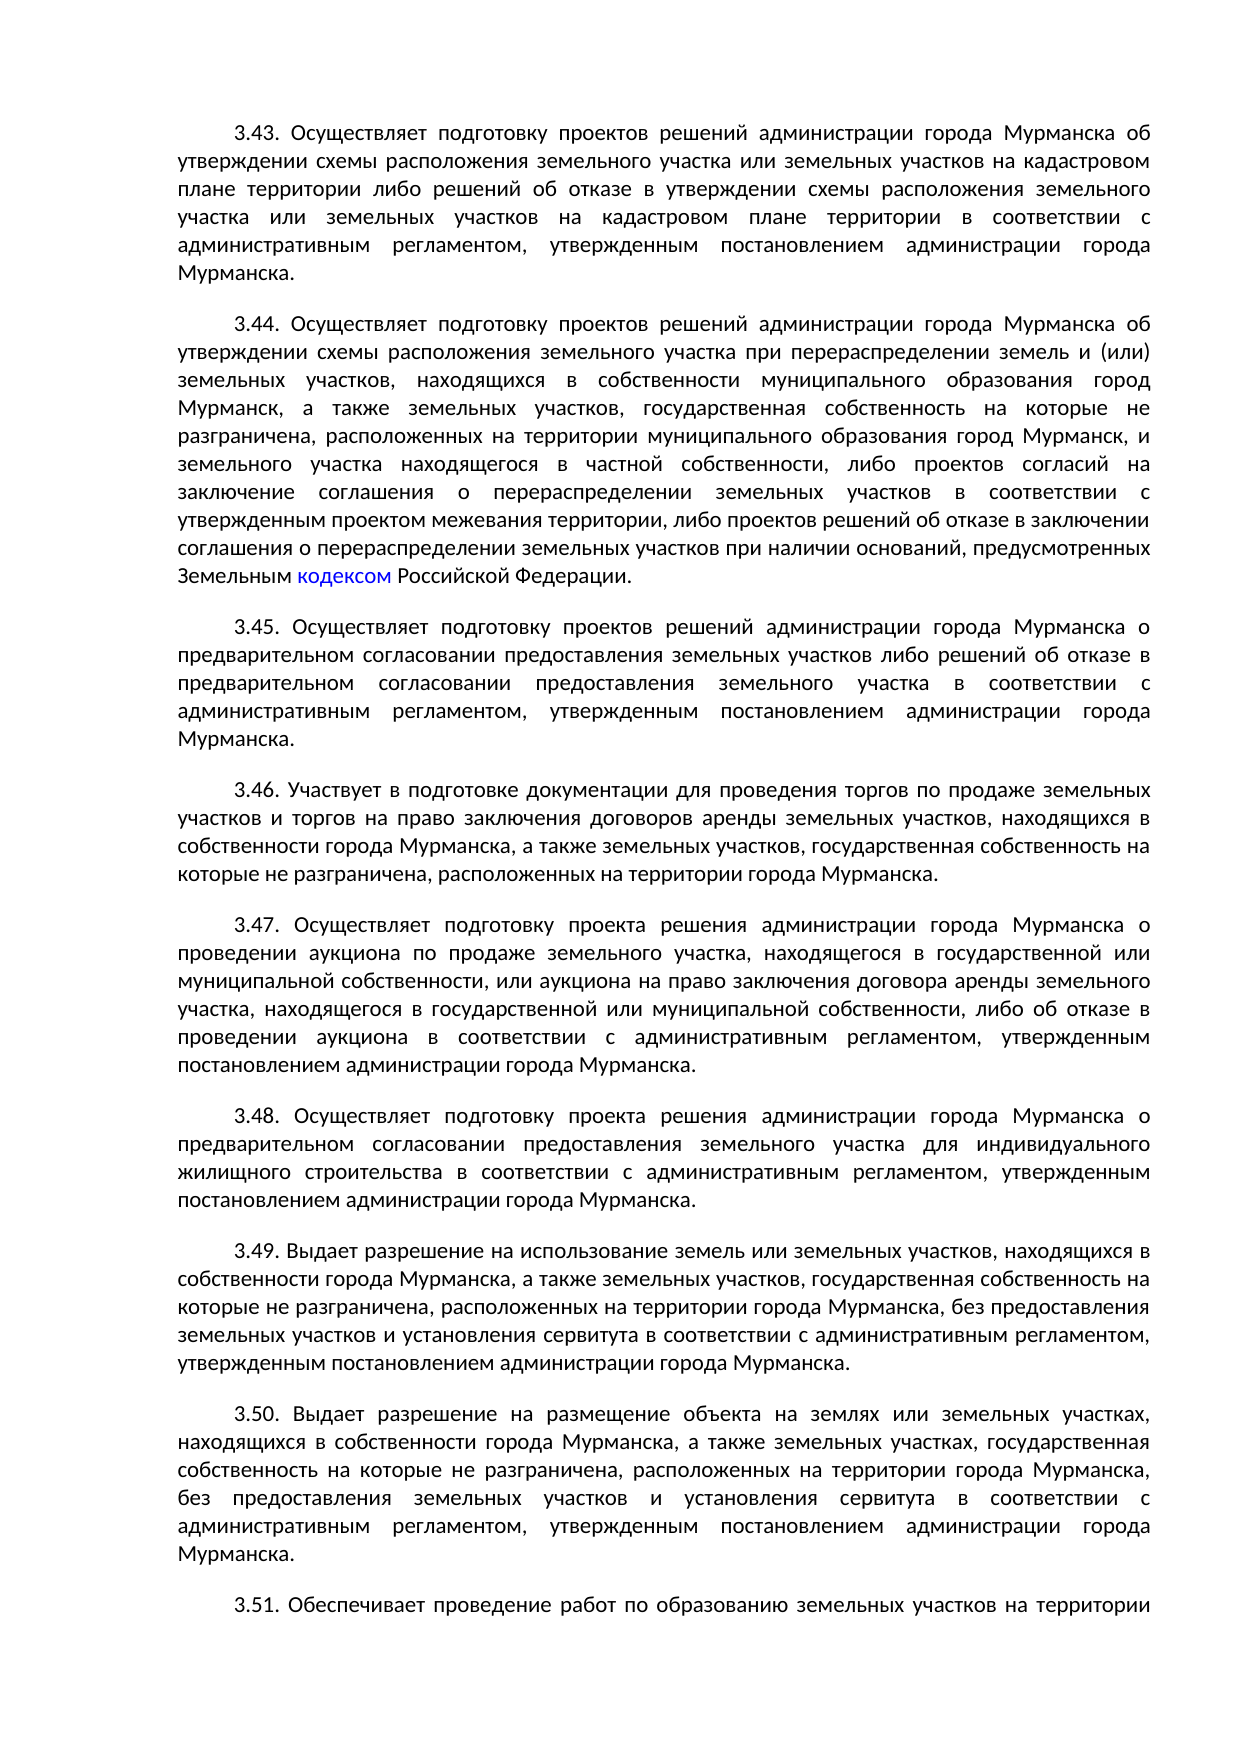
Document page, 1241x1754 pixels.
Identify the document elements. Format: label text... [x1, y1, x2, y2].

text 3.43. Осуществляет подготовку проектов решений администрации города Мурманска об утверждении схемы расположения земельного участка или земельных участков на кадастровом плане территории либо решений об отказе в утверждении схемы расположения земельного участка или земельных участков на кадастровом плане территории в соответствии с административным регламентом, утвержденным постановлением администрации города Мурманска. [177, 118, 1152, 286]
text 3.50. Выдает разрешение на размещение объекта на землях или земельных участках, находящихся в собственности города Мурманска, а также земельных участках, государственная собственность на которые не разграничена, расположенных на территории города Мурманска, без предоставления земельных участков и установления сервитута в соответствии с административным регламентом, утвержденным постановлением администрации города Мурманска. [177, 1399, 1152, 1567]
text 3.47. Осуществляет подготовку проекта решения администрации города Мурманска о проведении аукциона по продаже земельного участка, находящегося в государственной или муниципальной собственности, или аукциона на право заключения договора аренды земельного участка, находящегося в государственной или муниципальной собственности, либо об отказе в проведении аукциона в соответствии с административным регламентом, утвержденным постановлением администрации города Мурманска. [177, 910, 1152, 1078]
text 3.46. Участвует в подготовке документации для проведения торгов по продаже земельных участков и торгов на право заключения договоров аренды земельных участков, находящихся в собственности города Мурманска, а также земельных участков, государственная собственность на которые не разграничена, расположенных на территории города Мурманска. [177, 775, 1152, 887]
text 3.49. Выдает разрешение на использование земель или земельных участков, находящихся в собственности города Мурманска, а также земельных участков, государственная собственность на которые не разграничена, расположенных на территории города Мурманска, без предоставления земельных участков и установления сервитута в соответствии с административным регламентом, утвержденным постановлением администрации города Мурманска. [177, 1236, 1152, 1376]
text 3.44. Осуществляет подготовку проектов решений администрации города Мурманска об утверждении схемы расположения земельного участка при перераспределении земель и (или) земельных участков, находящихся в собственности муниципального образования город Мурманск, а также земельных участков, государственная собственность на которые не разграничена, расположенных на территории муниципального образования город Мурманск, и земельного участка находящегося в частной собственности, либо проектов согласий на заключение соглашения о перераспределении земельных участков в соответствии с утвержденным проектом межевания территории, либо проектов решений об отказе в заключении соглашения о перераспределении земельных участков при наличии оснований, предусмотренных Земельным кодексом Российской Федерации. [177, 309, 1152, 589]
text 3.48. Осуществляет подготовку проекта решения администрации города Мурманска о предварительном согласовании предоставления земельного участка для индивидуального жилищного строительства в соответствии с административным регламентом, утвержденным постановлением администрации города Мурманска. [177, 1101, 1152, 1213]
text 3.45. Осуществляет подготовку проектов решений администрации города Мурманска о предварительном согласовании предоставления земельных участков либо решений об отказе в предварительном согласовании предоставления земельного участка в соответствии с административным регламентом, утвержденным постановлением администрации города Мурманска. [177, 612, 1152, 752]
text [177, 1590, 1152, 1618]
